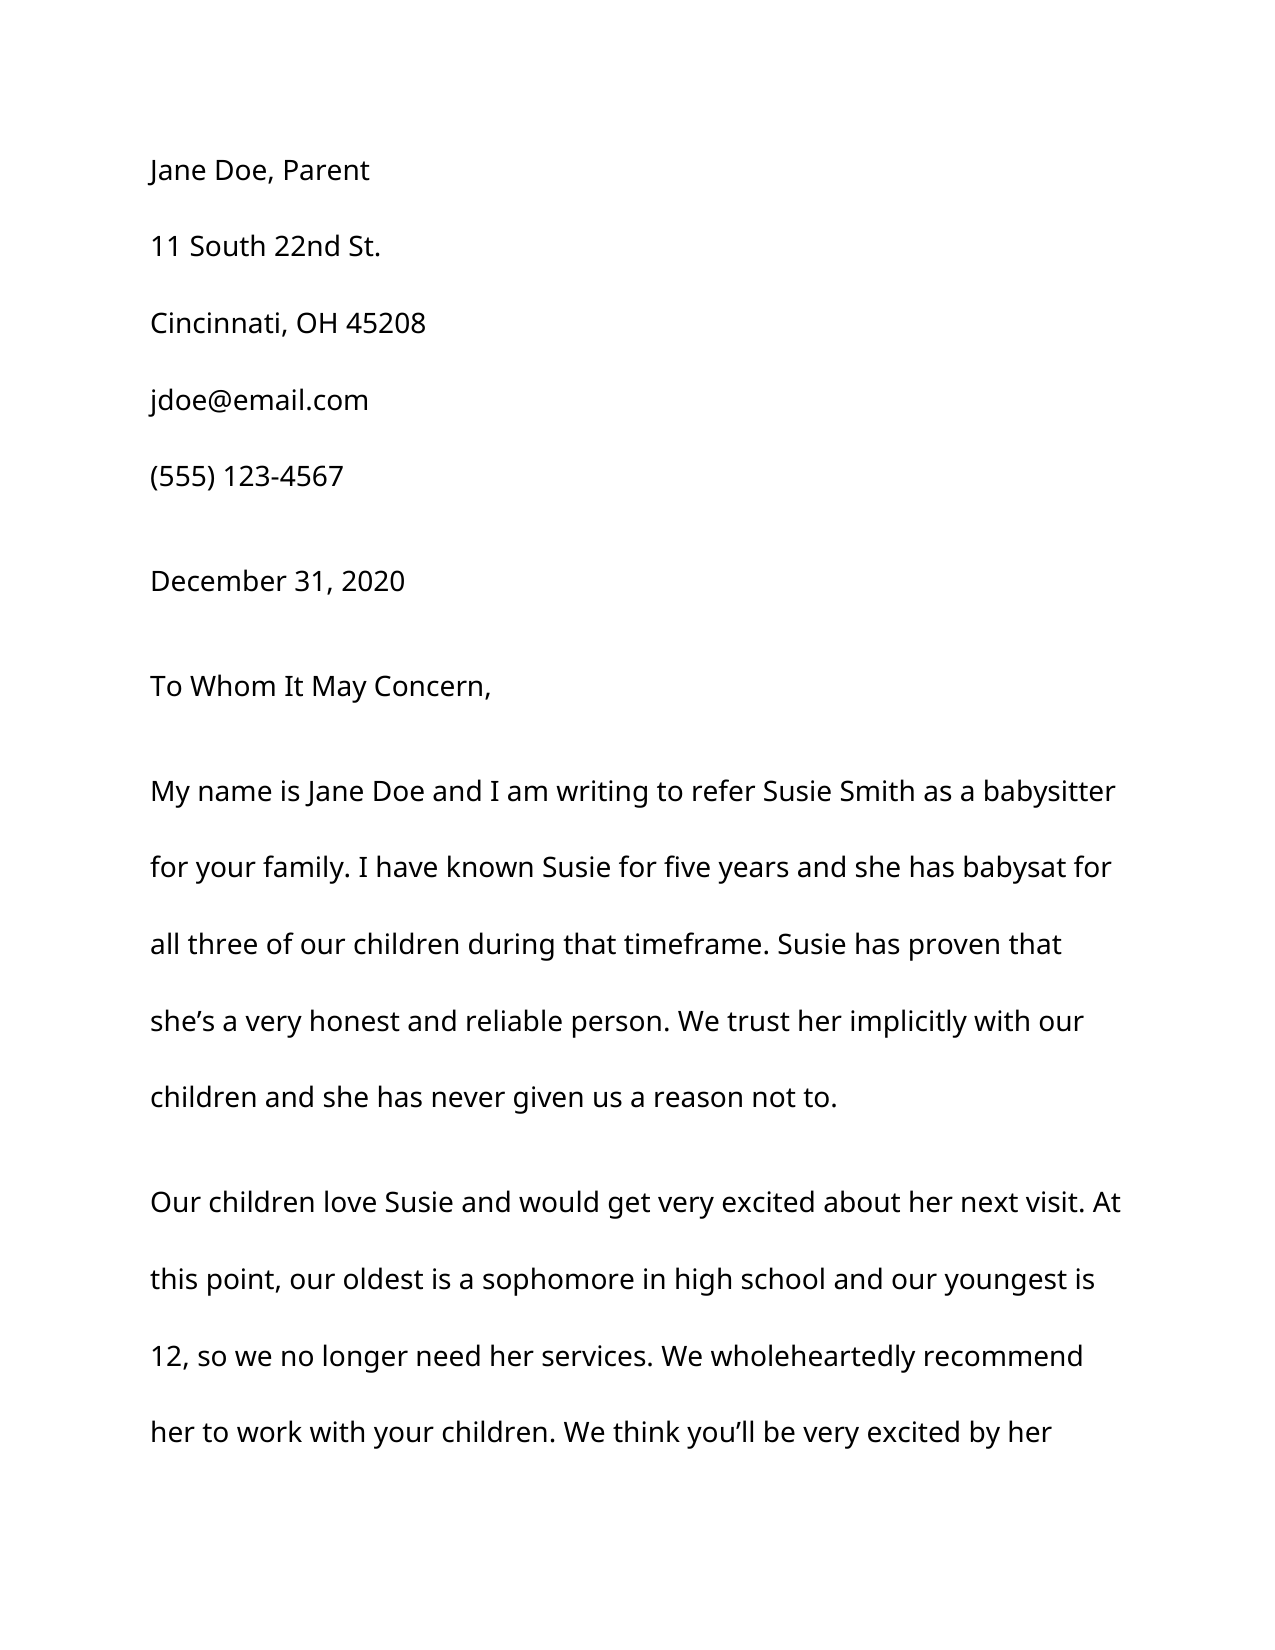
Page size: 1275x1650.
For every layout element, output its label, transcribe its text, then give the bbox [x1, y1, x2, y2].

text December 31, 2020 [150, 561, 1125, 600]
text My name is Jane Doe and I am writing to refer Susie Smith as a babysitter for your family. I have known Susie for five years and she has babysat for all three of our children during that timeframe. Susie has proven that she’s a very honest and reliable person. We trust her implicitly with our children and she has never given us a reason not to. [150, 771, 1125, 1116]
text To Whom It May Concern, [150, 666, 1125, 704]
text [150, 1182, 1125, 1451]
text Jane Doe, Parent 11 South 22nd St. Cincinnati, OH 45208 jdoe@email.com (555) 123-4567 [150, 150, 1125, 495]
